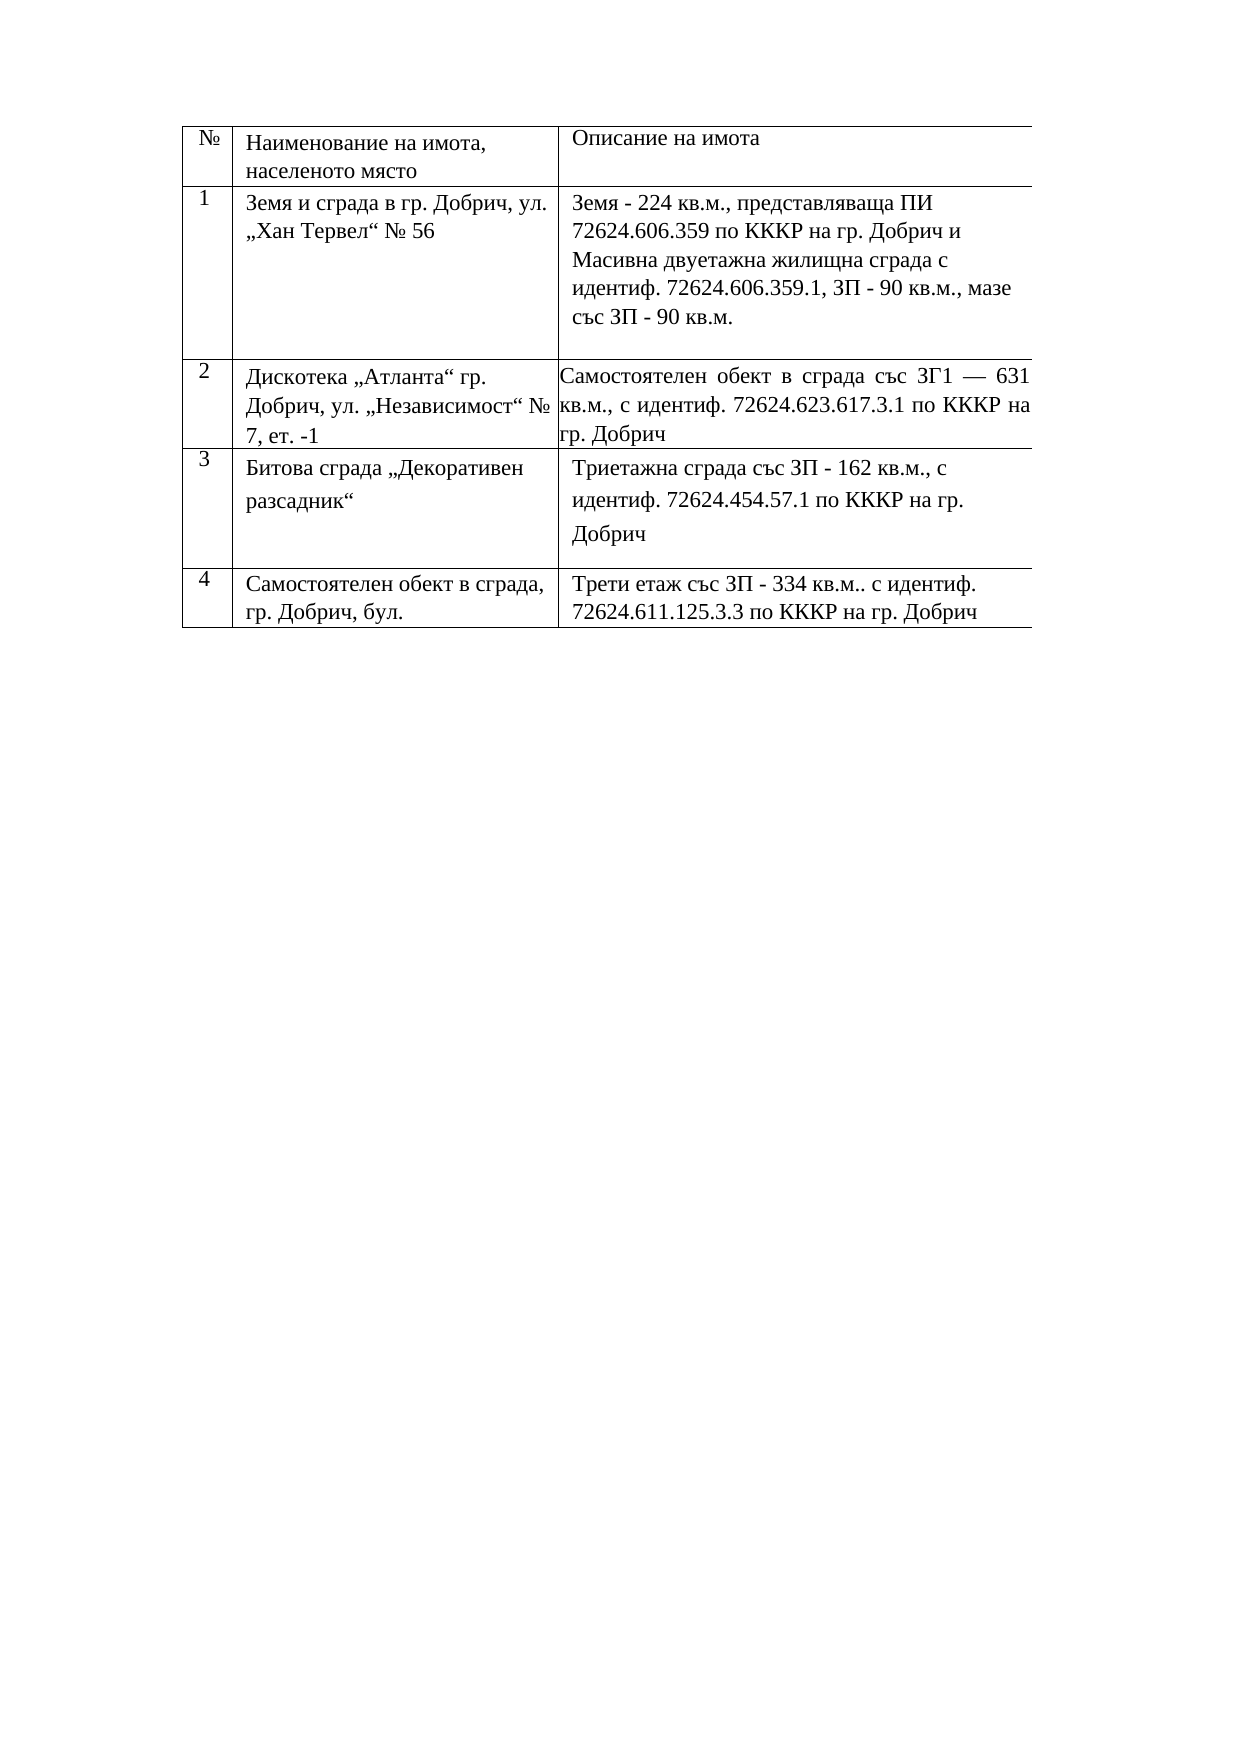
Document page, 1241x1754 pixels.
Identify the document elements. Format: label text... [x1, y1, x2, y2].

table_cell 3 [183, 449, 232, 567]
table_cell Битова сграда „Декоративен разсадник“ [233, 449, 558, 567]
table_cell Самостоятелен обект в сграда, гр. Добрич, бул. [233, 569, 558, 627]
table_cell 4 [183, 569, 232, 627]
table_cell Трети етаж със ЗП - 334 кв.м.. с идентиф. 72624.611.125.3.3 по КККР на гр. Добрич [559, 569, 1032, 627]
table_cell Дискотека „Атланта“ гр. Добрич, ул. „Независимост“ № 7, ет. -1 [233, 360, 558, 447]
table_header № [183, 127, 232, 186]
table_cell Земя и сграда в гр. Добрич, ул. „Хан Тервел“ № 56 [233, 187, 558, 359]
table_header Наименование на имота, населеното място [233, 127, 558, 186]
table_cell Самостоятелен обект в сграда със ЗГ1 — 631 кв.м., с идентиф. 72624.623.617.3.1 по КККР на гр. Добрич [559, 360, 1032, 447]
table_cell 1 [183, 187, 232, 359]
table_cell 2 [183, 360, 232, 447]
table_cell Земя - 224 кв.м., представляваща ПИ 72624.606.359 по КККР на гр. Добрич и Масивна двуетажна жилищна сграда с идентиф. 72624.606.359.1, ЗП - 90 кв.м., мазе със ЗП - 90 кв.м. [559, 187, 1032, 359]
table_header Описание на имота [559, 127, 1032, 186]
table_cell Триетажна сграда със ЗП - 162 кв.м., с идентиф. 72624.454.57.1 по КККР на гр. Добрич [559, 449, 1032, 567]
